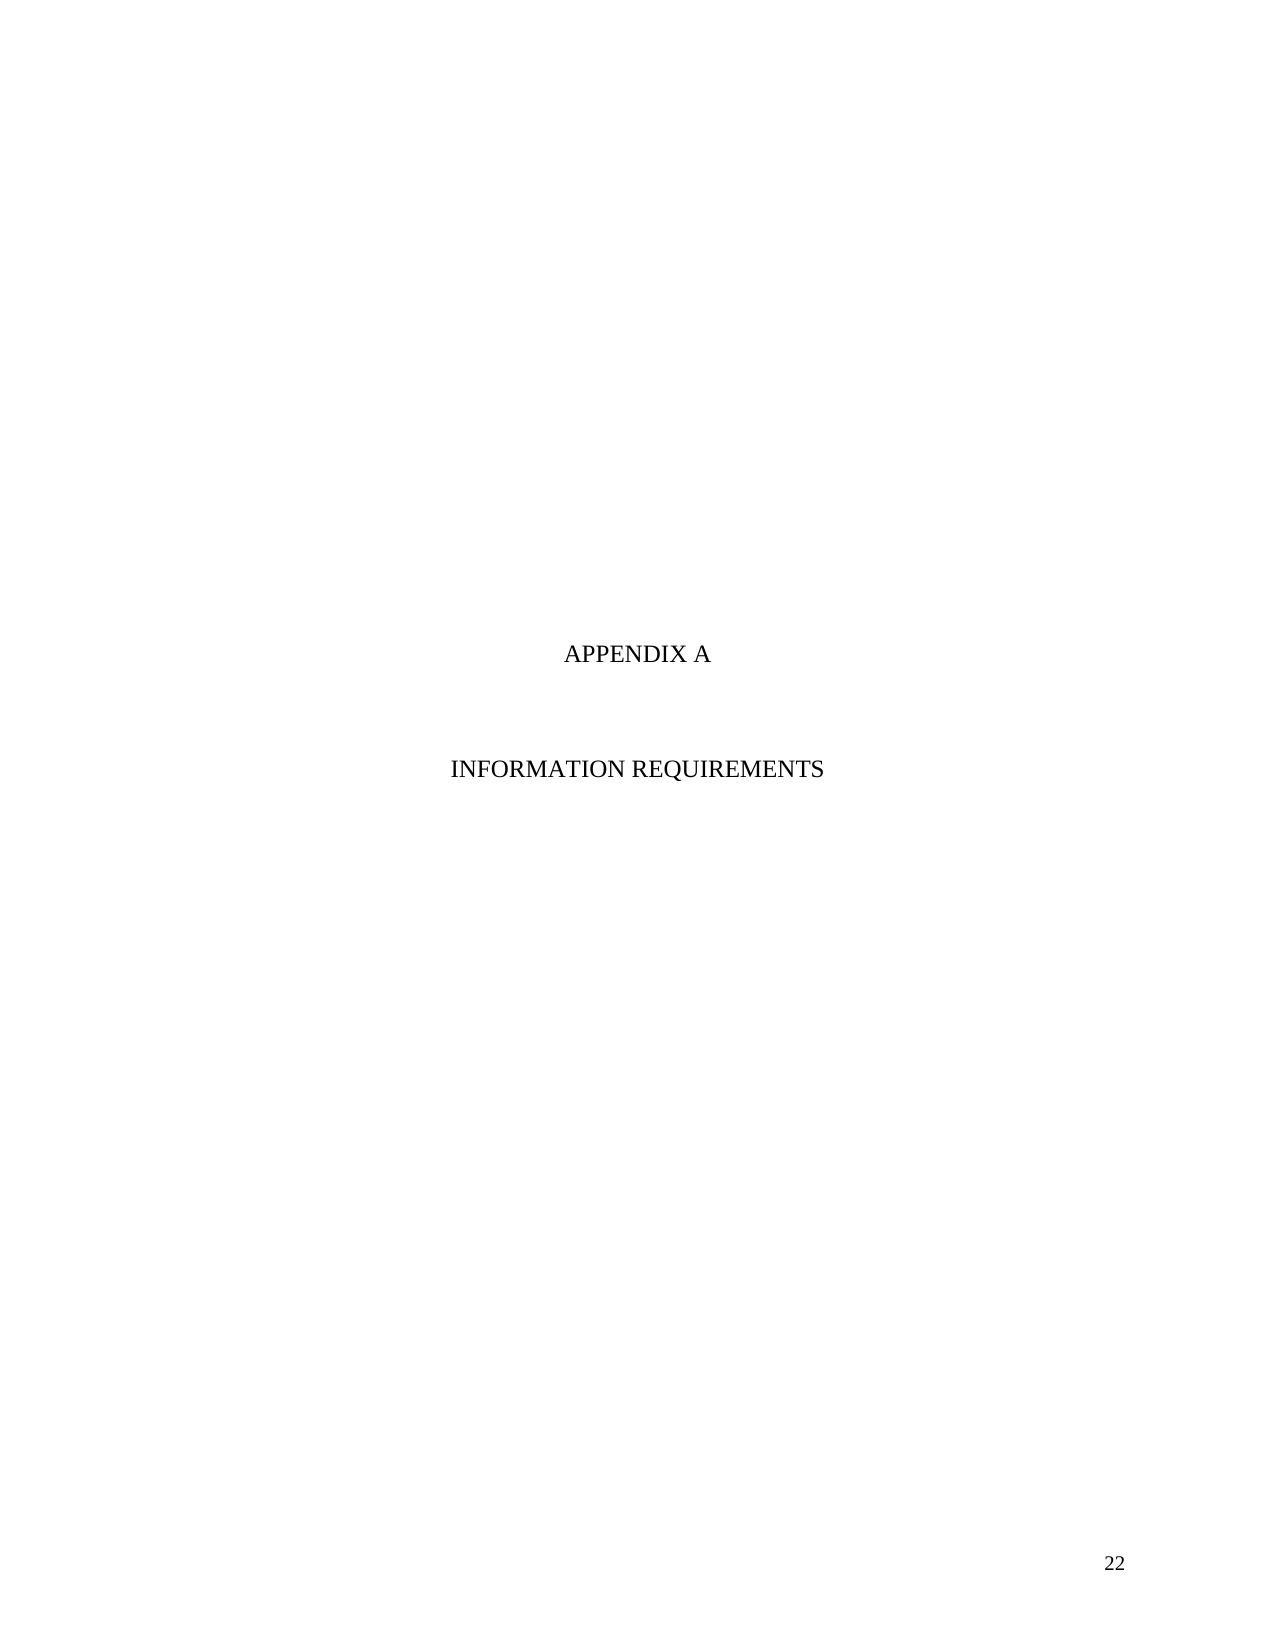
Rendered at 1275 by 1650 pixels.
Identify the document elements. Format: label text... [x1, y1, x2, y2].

text INFORMATION REQUIREMENTS [150, 754, 1125, 782]
text APPENDIX A [150, 639, 1125, 667]
